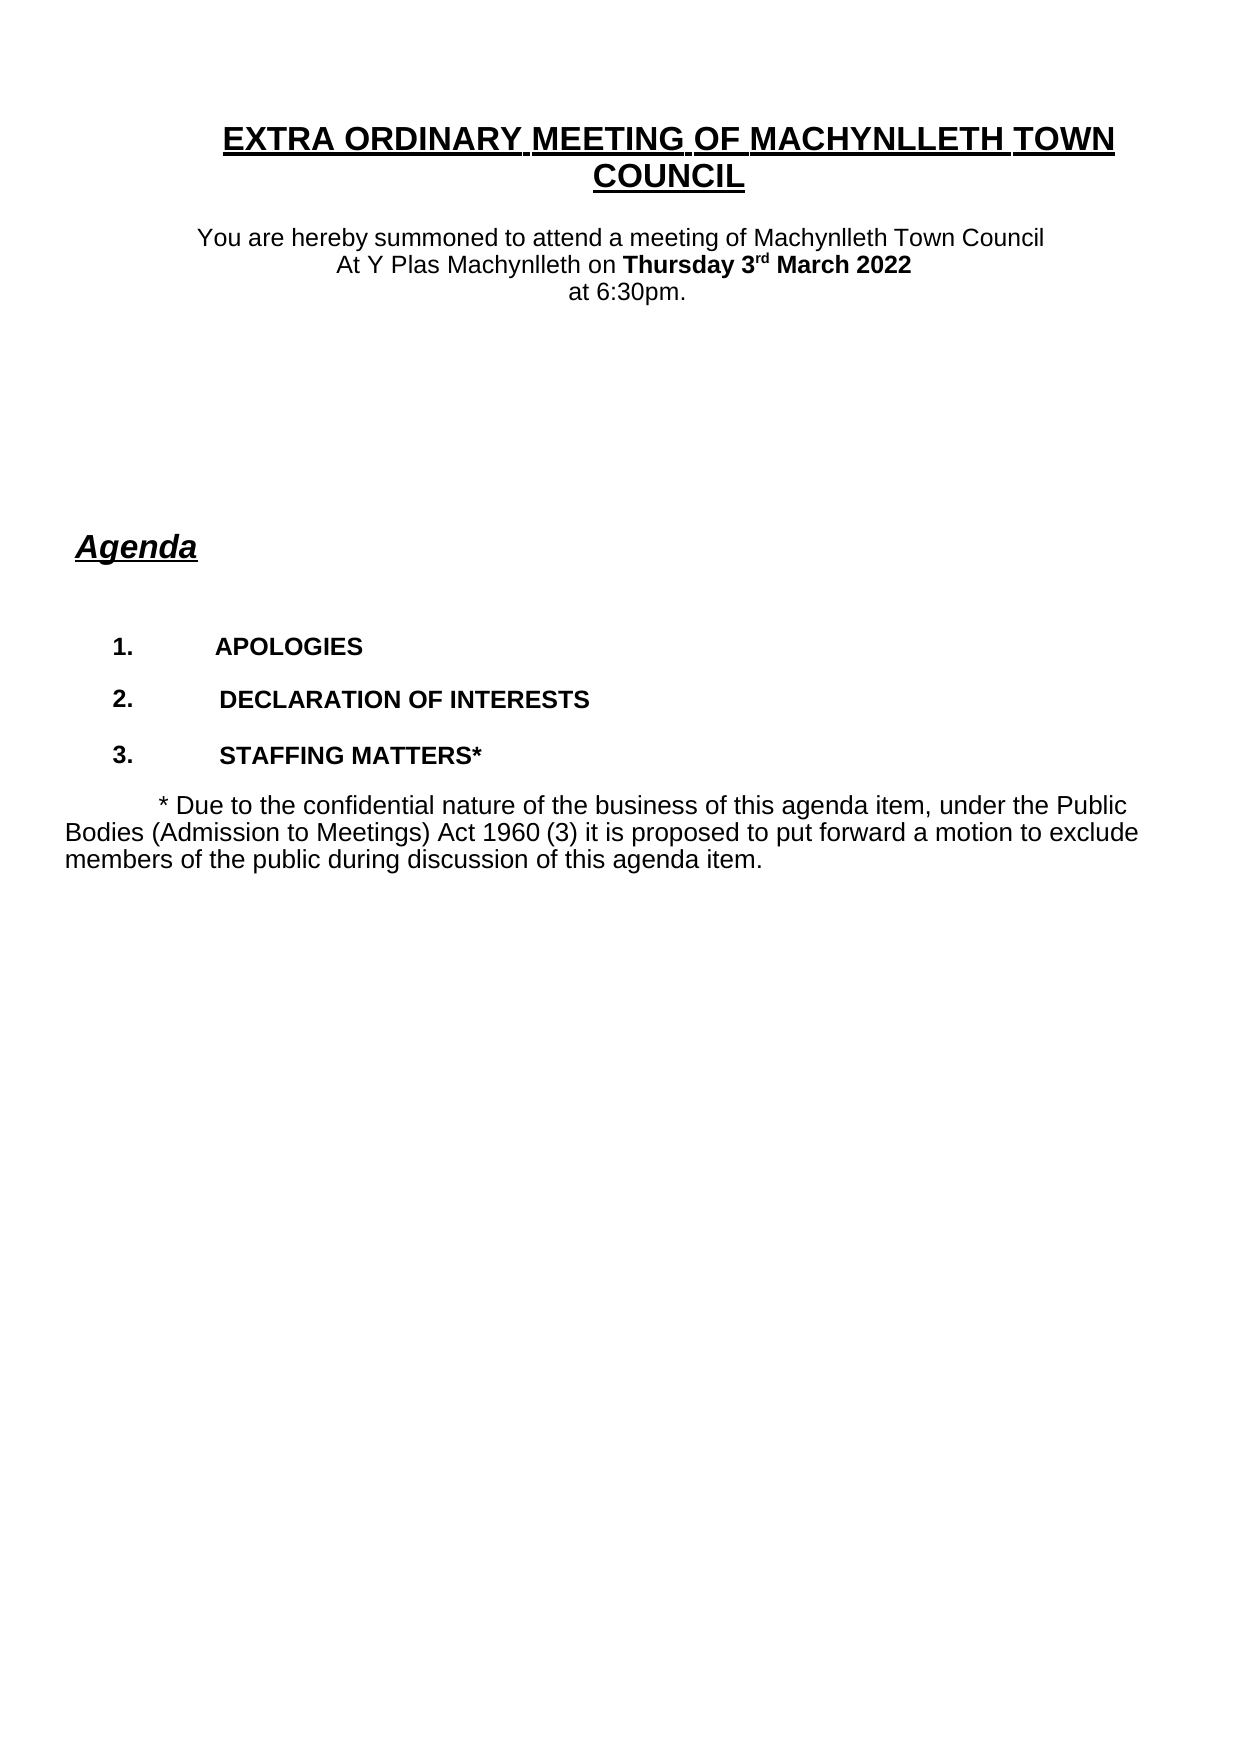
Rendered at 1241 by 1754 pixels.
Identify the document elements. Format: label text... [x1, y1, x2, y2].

text at 6:30pm. [316, 279, 932, 306]
text Agenda [75, 527, 1178, 565]
list DECLARATION OF INTERESTS [112, 686, 1178, 713]
list APOLOGIES [112, 632, 1178, 661]
text EXTRA ORDINARY MEETING OF MACHYNLLETH TOWN COUNCIL [160, 119, 1178, 194]
text At Y Plas Machynlleth on Thursday 3rd March 2022 [316, 252, 932, 279]
text You are hereby summoned to attend a meeting of Machynlleth Town Council [191, 223, 1050, 252]
list STAFFING MATTERS* [112, 742, 1178, 769]
text * Due to the confidential nature of the business of this agenda item, under the Public Bodies (Admission to Meetings) Act 1960 (3) it is proposed to put forward a motion to exclude members of the public during discussion of this agenda item. [64, 793, 1178, 874]
